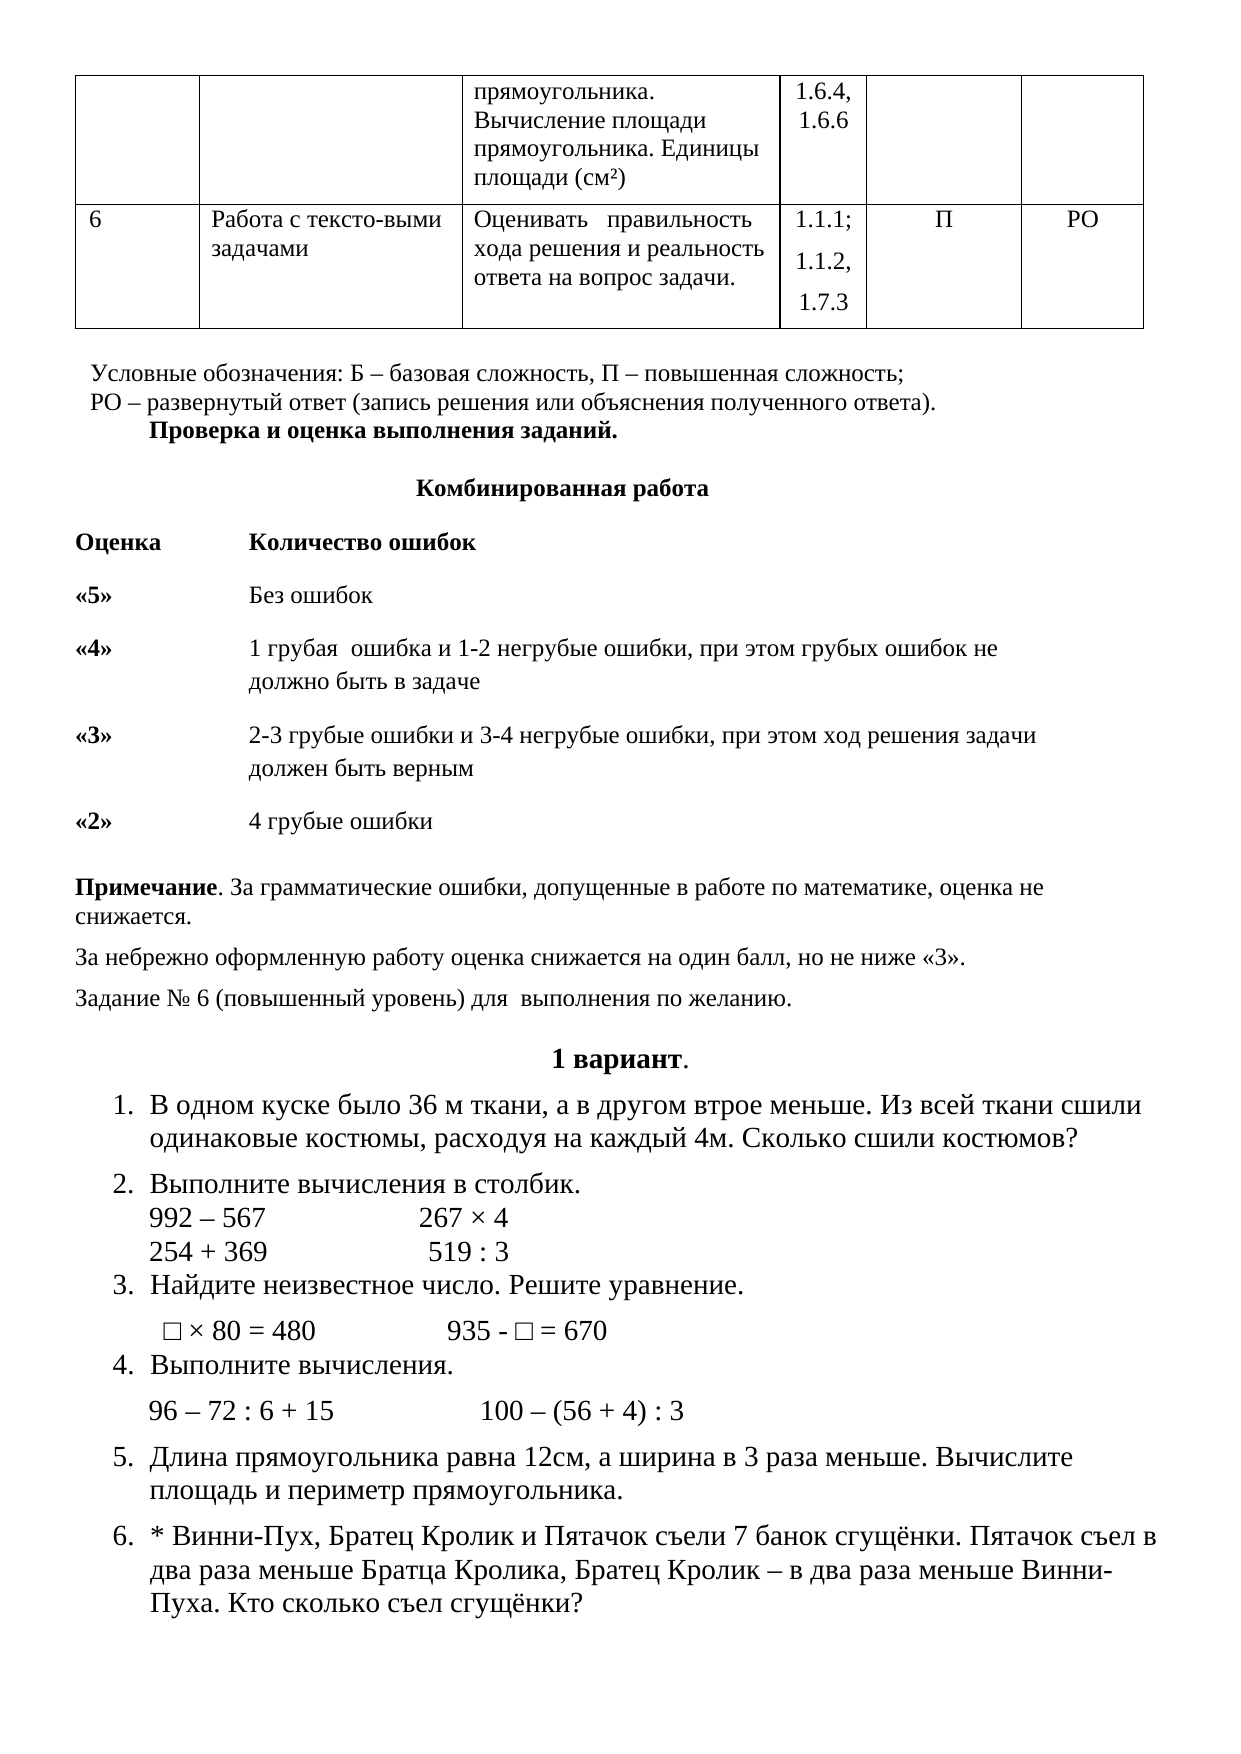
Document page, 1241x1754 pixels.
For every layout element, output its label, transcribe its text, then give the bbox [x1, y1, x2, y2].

list * Винни-Пух, Братец Кролик и Пятачок съели 7 банок сгущёнки. Пятачок съел в два раза меньше Братца Кролика, Братец Кролик – в два раза меньше Винни-Пуха. Кто сколько съел сгущёнки? [112, 1518, 1165, 1619]
list Найдите неизвестное число. Решите уравнение. [112, 1267, 1165, 1301]
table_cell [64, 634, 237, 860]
text Примечание. За грамматические ошибки, допущенные в работе по математике, оценка не снижается. [75, 872, 1165, 930]
text □ × 80 = 480 935 - □ = 670 [112, 1313, 1165, 1347]
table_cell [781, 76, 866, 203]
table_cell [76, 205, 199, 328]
list Выполните вычисления. [112, 1347, 1165, 1380]
text 1 вариант. [75, 1041, 1165, 1074]
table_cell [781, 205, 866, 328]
text Проверка и оценка выполнения заданий. [75, 416, 1165, 444]
list Выполните вычисления в столбик. [112, 1167, 1165, 1200]
text Задание № 6 (повышенный уровень) для выполнения по желанию. [75, 983, 1165, 1012]
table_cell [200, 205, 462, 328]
list Длина прямоугольника равна 12см, а ширина в 3 раза меньше. Вычислите площадь и периметр прямоугольника. [112, 1439, 1165, 1506]
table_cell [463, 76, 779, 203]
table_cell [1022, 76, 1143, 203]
text 992 – 567 267 × 4 [75, 1200, 1165, 1234]
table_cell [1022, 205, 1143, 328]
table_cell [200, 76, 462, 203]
text 254 + 369 519 : 3 [75, 1234, 1165, 1267]
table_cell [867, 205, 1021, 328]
list В одном куске было 36 м ткани, а в другом втрое меньше. Из всей ткани сшили одинаковые костюмы, расходуя на каждый 4м. Сколько сшили костюмов? [112, 1087, 1165, 1154]
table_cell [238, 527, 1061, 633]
text Условные обозначения: Б – базовая сложность, П – повышенная сложность; [16, 358, 1165, 387]
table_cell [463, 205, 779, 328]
text РО – развернутый ответ (запись решения или объяснения полученного ответа). [16, 387, 1165, 416]
text За небрежно оформленную работу оценка снижается на один балл, но не ниже «3». [75, 942, 1165, 971]
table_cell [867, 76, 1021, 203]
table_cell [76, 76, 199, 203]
list – 72 : 6 + 15 100 – (56 + 4) : 3 [148, 1393, 1165, 1426]
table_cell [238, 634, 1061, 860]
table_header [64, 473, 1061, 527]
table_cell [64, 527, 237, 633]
